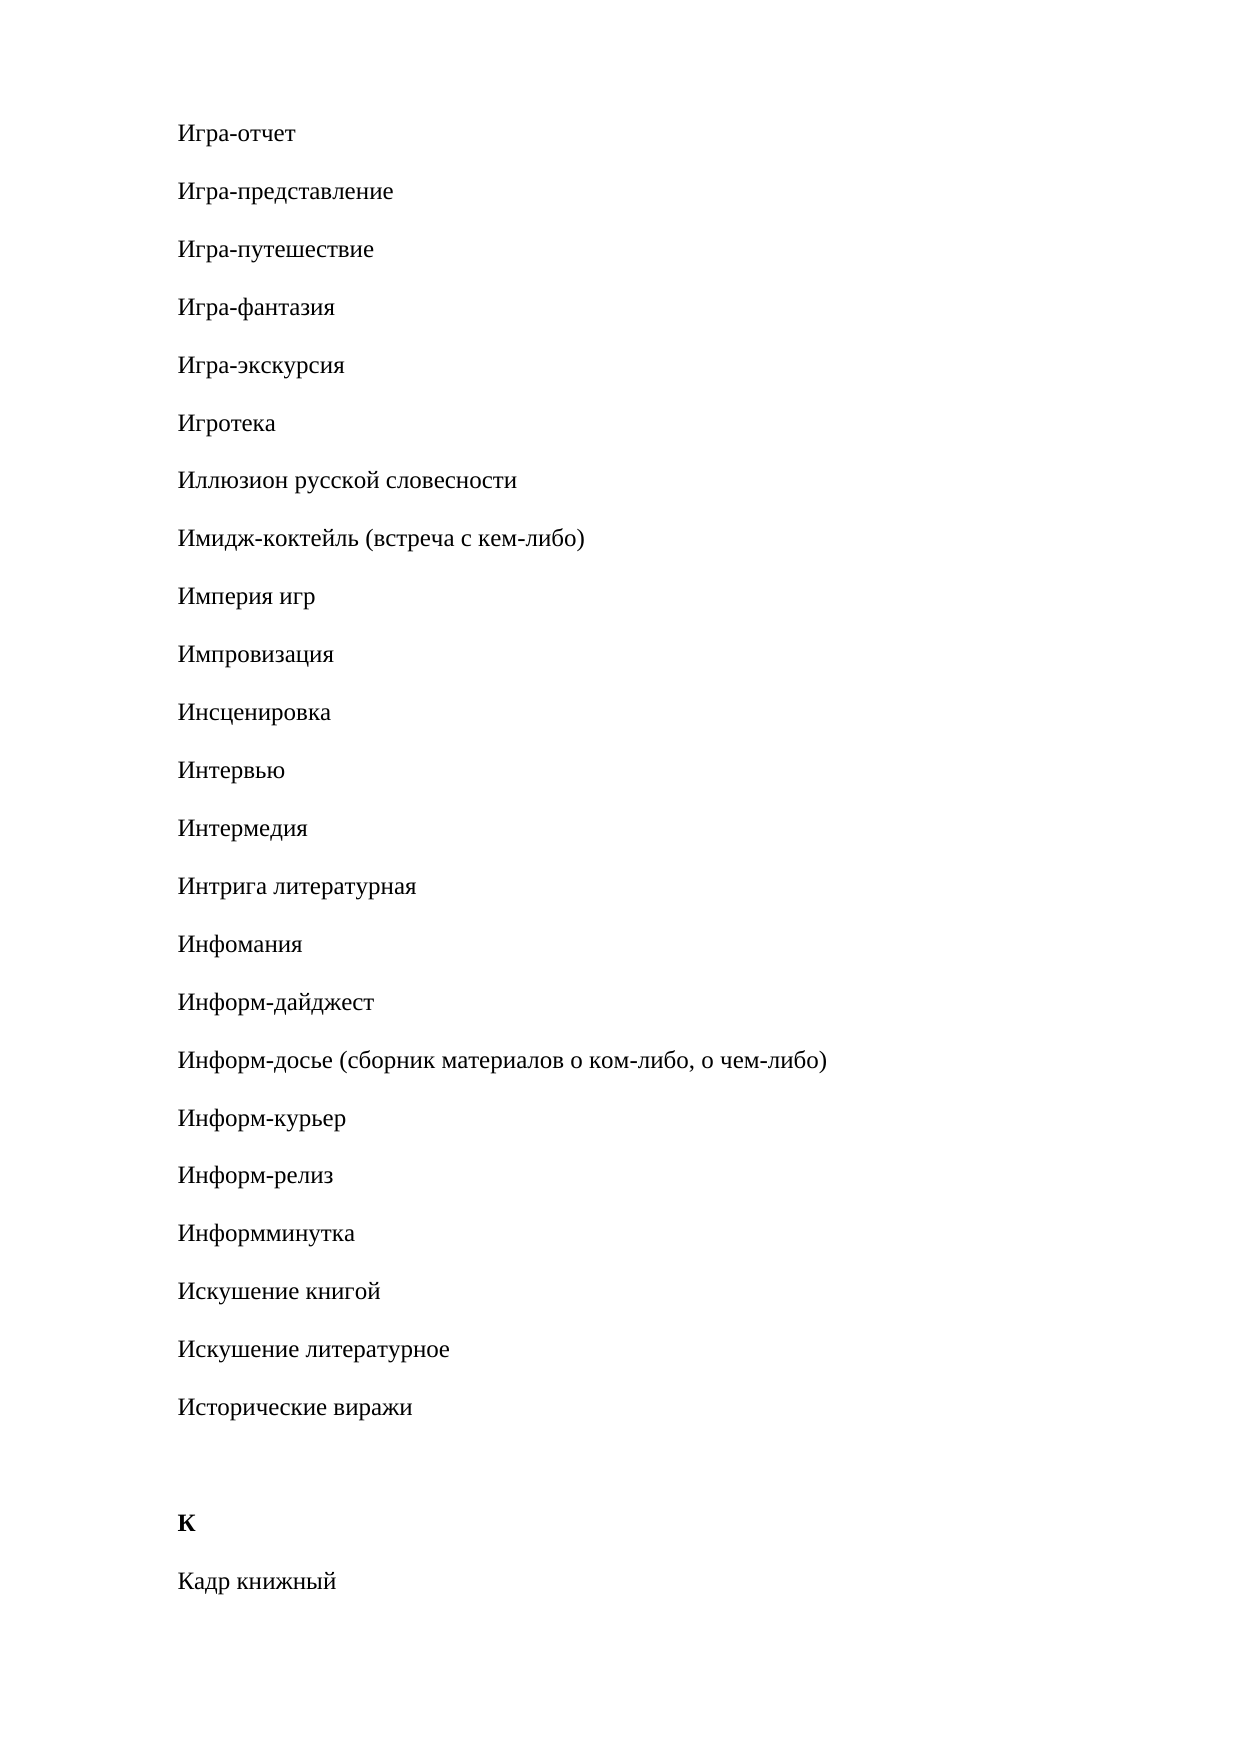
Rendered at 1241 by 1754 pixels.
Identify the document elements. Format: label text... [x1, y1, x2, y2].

text Импровизация [177, 639, 1152, 668]
text Информ-дайджест [177, 987, 1152, 1016]
text Информ-досье (сборник материалов о ком-либо, о чем-либо) [177, 1045, 1152, 1073]
text Игра-фантазия [177, 292, 1152, 321]
text Кадр книжный [177, 1566, 1152, 1595]
text Игротека [177, 408, 1152, 436]
text Информ-релиз [177, 1161, 1152, 1189]
text Интрига литературная [177, 871, 1152, 900]
text К [177, 1508, 1152, 1537]
text Игра-экскурсия [177, 350, 1152, 378]
text Исторические виражи [177, 1392, 1152, 1421]
text Игра-представление [177, 176, 1152, 205]
text Информминутка [177, 1218, 1152, 1247]
text Империя игр [177, 581, 1152, 610]
text Имидж-коктейль (встреча с кем-либо) [177, 523, 1152, 552]
text Инфомания [177, 929, 1152, 958]
text Иллюзион русской словесности [177, 466, 1152, 494]
text Игра-путешествие [177, 234, 1152, 263]
text Искушение литературное [177, 1334, 1152, 1363]
text Информ-курьер [177, 1103, 1152, 1131]
text Интермедия [177, 813, 1152, 842]
text Игра-отчет [177, 118, 1152, 147]
text Инсценировка [177, 697, 1152, 726]
text Искушение книгой [177, 1276, 1152, 1305]
text Интервью [177, 755, 1152, 784]
